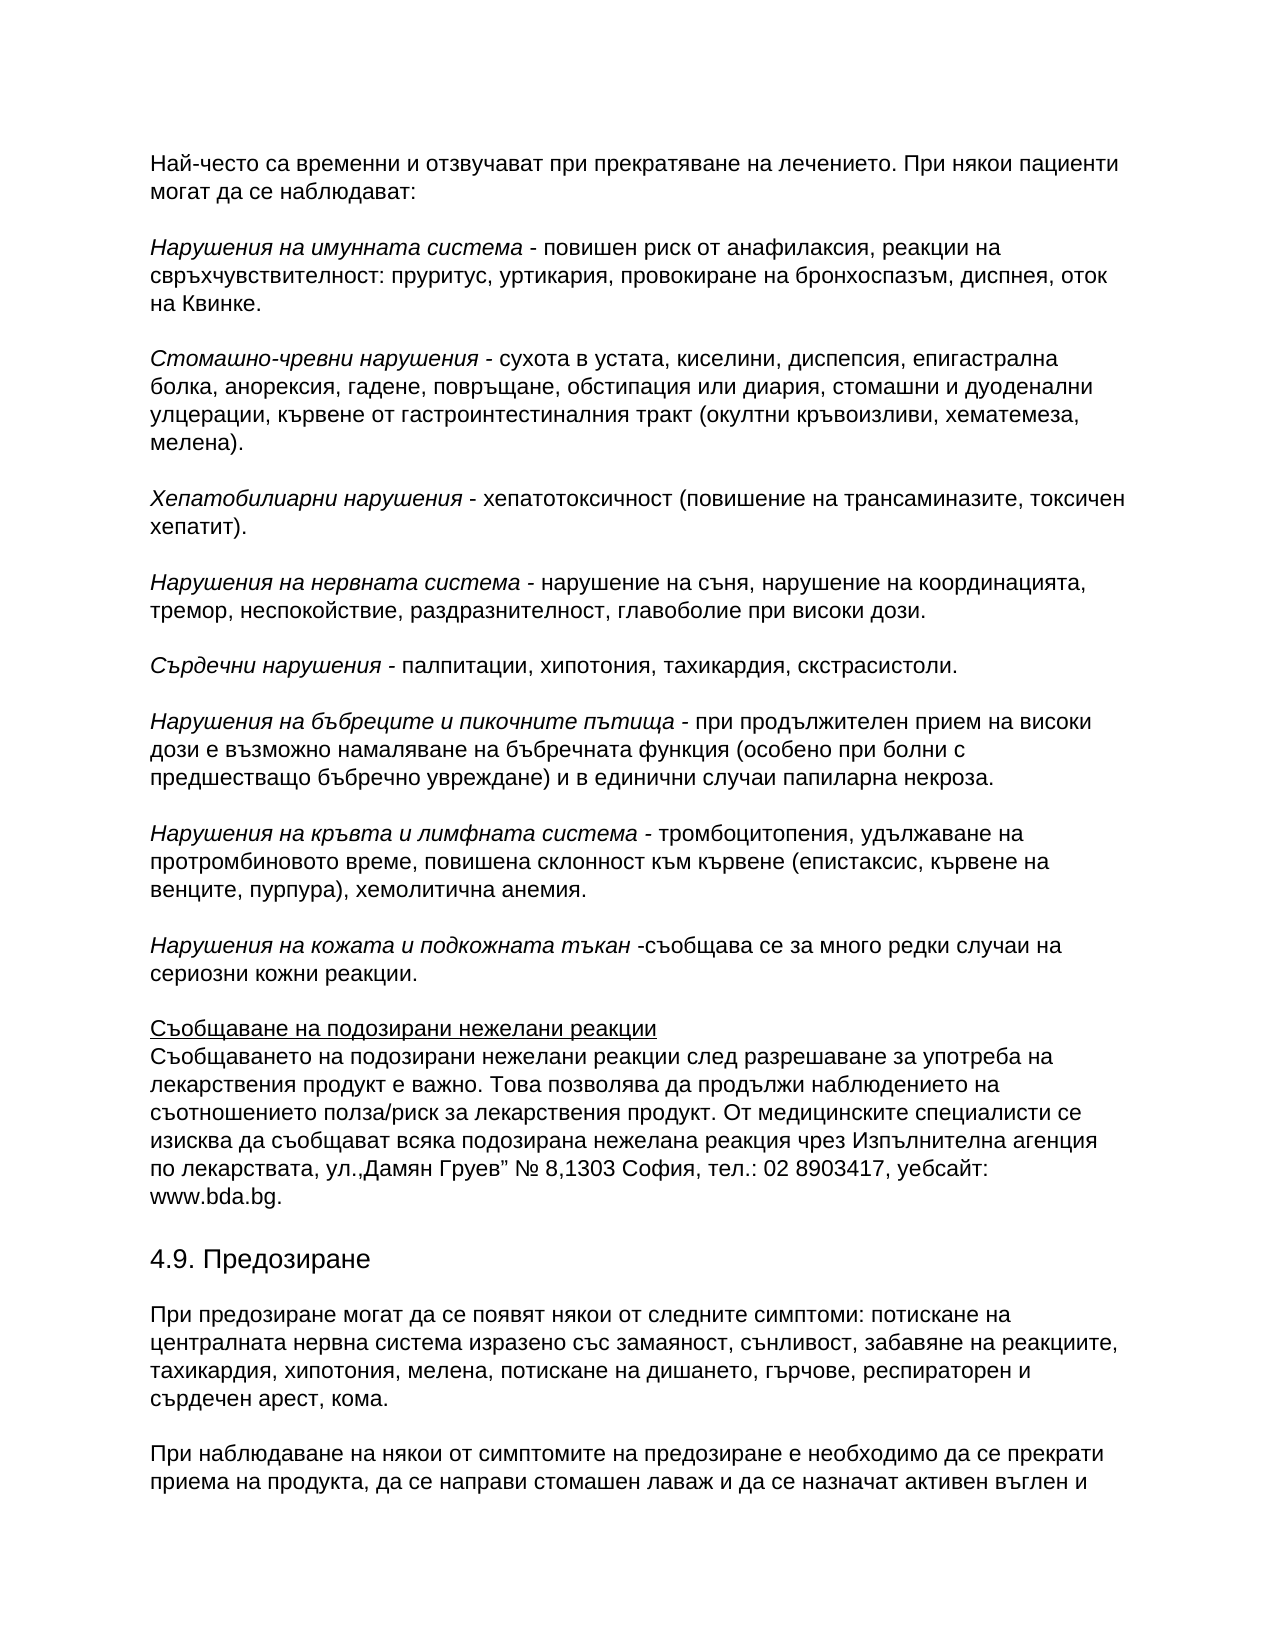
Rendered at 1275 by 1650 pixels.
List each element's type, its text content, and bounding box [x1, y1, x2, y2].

text Нарушения на кръвта и лимфната система - тромбоцитопения, удължаване на протромбиновото време, повишена склонност към кървене (епистаксис, кървене на венците, пурпура), хемолитична анемия. [150, 820, 1125, 902]
text Съобщаване на подозирани нежелани реакции [150, 1015, 1125, 1042]
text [150, 1440, 1125, 1494]
text При предозиране могат да се появят някои от следните симптоми: потискане на централната нервна система изразено със замаяност, сънливост, забавяне на реакциите, тахикардия, хипотония, мелена, потискане на дишането, гърчове, респираторен и сърдечен арест, кома. [150, 1301, 1125, 1411]
text Хепатобилиарни нарушения - хепатотоксичност (повишение на трансаминазите, токсичен хепатит). [150, 485, 1125, 539]
subtitle 4.9. Предозиране [150, 1243, 1125, 1274]
text Нарушения на бъбреците и пикочните пътища - при продължителен прием на високи дози е възможно намаляване на бъбречната функция (особено при болни с предшестващо бъбречно увреждане) и в единични случаи папиларна некроза. [150, 708, 1125, 791]
text Стомашно-чревни нарушения - сухота в устата, киселини, диспепсия, епигастрална болка, анорексия, гадене, повръщане, обстипация или диария, стомашни и дуоденални улцерации, кървене от гастроинтестиналния тракт (окултни кръвоизливи, хематемеза, мелена). [150, 345, 1125, 456]
text Съобщаването на подозирани нежелани реакции след разрешаване за употреба на лекарствения продукт е важно. Това позволява да продължи наблюдението на съотношението полза/риск за лекарствения продукт. От медицинските специалисти се изисква да съобщават всяка подозирана нежелана реакция чрез Изпълнителна агенция по лекарствата, ул.,Дамян Груев” № 8,1303 София, тел.: 02 8903417, уебсайт: www.bda.bg. [150, 1043, 1125, 1209]
text Нарушения на нервната система - нарушение на съня, нарушение на координацията, тремор, неспокойствие, раздразнителност, главоболие при високи дози. [150, 569, 1125, 623]
text Сърдечни нарушения - палпитации, хипотония, тахикардия, скстрасистоли. [150, 652, 1125, 679]
text Най-често са временни и отзвучават при прекратяване на лечението. При някои пациенти могат да се наблюдават: [150, 150, 1125, 204]
text Нарушения на кожата и подкожната тъкан -съобщава се за много редки случаи на сериозни кожни реакции. [150, 932, 1125, 986]
text Нарушения на имунната система - повишен риск от анафилаксия, реакции на свръхчувствителност: пруритус, уртикария, провокиране на бронхоспазъм, диспнея, оток на Квинке. [150, 234, 1125, 316]
